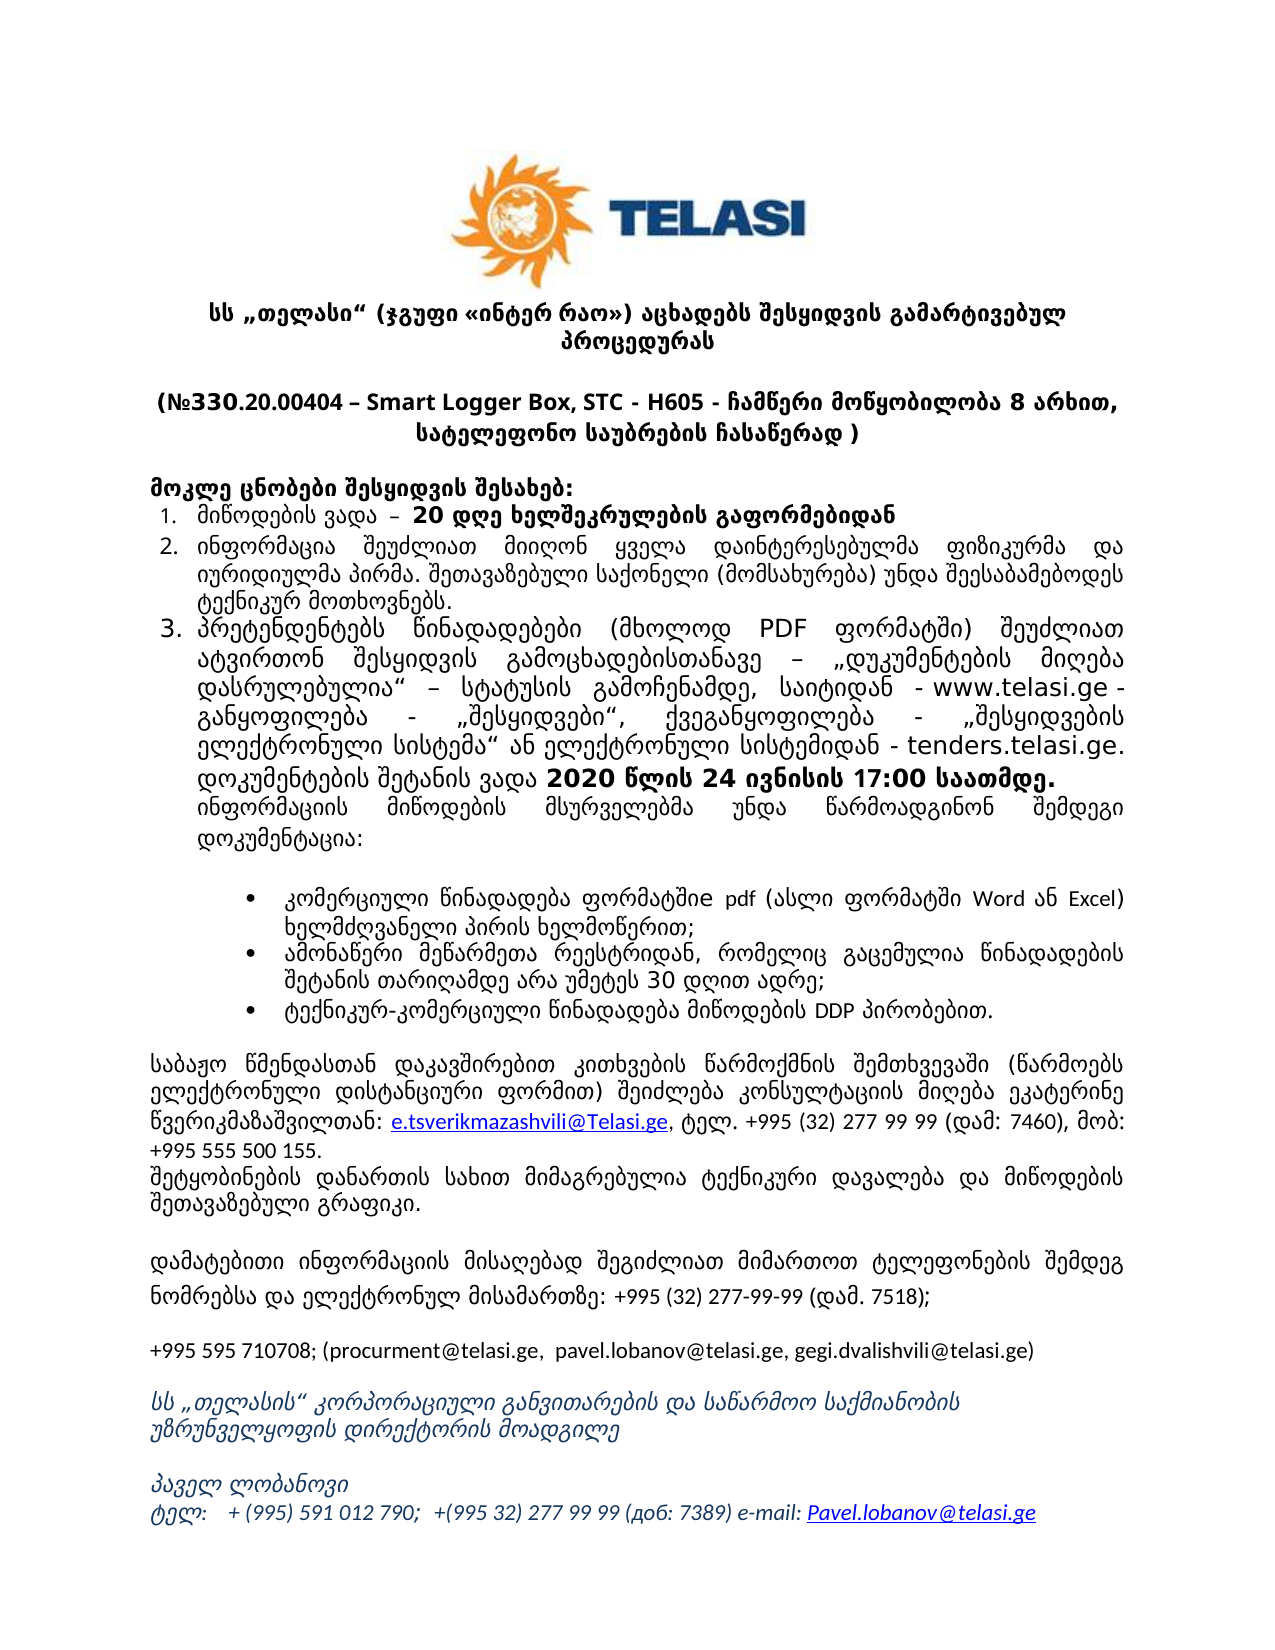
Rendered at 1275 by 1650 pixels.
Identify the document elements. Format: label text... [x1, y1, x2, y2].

text (№330.20.00404 – Smart Logger Box, STC - H605 - ჩამწერი მოწყობილობა 8 არხით, სატელეფონო საუბრების ჩასაწერად ) [150, 386, 1125, 448]
text ტელ: + (995) 591 012 790; +(995 32) 277 99 99 (доб: 7389) e-mail: Pavel.lobanov@telasi.ge [150, 1498, 1125, 1526]
list ინფორმაციის მიწოდების მსურველებმა უნდა წარმოადგინონ შემდეგი დოკუმენტაცია: [197, 794, 1125, 852]
text უზრუნველყოფის დირექტორის მოადგილე [150, 1416, 1125, 1443]
list ტექნიკურ-კომერციული წინადადება მიწოდების DDP პირობებით. [247, 994, 1125, 1025]
picture [441, 150, 834, 297]
list ინფორმაცია შეუძლიათ მიიღონ ყველა დაინტერესებულმა ფიზიკურმა და იურიდიულმა პირმა. შეთავაზებული საქონელი (მომსახურება) უნდა შეესაბამებოდეს ტექნიკურ მოთხოვნებს. [159, 530, 1125, 614]
text +995 595 710708; (procurment@telasi.ge, pavel.lobanov@telasi.ge, gegi.dvalishvili@telasi.ge) [150, 1337, 1125, 1364]
text სს „თელასის“ კორპორაციული განვითარების და საწარმოო საქმიანობის [150, 1389, 1125, 1416]
text შეტყობინების დანართის სახით მიმაგრებულია ტექნიკური დავალება და მიწოდების შეთავაზებული გრაფიკი. [150, 1164, 1125, 1217]
list მიწოდების ვადა – 20 დღე ხელშეკრულების გაფორმებიდან [159, 502, 1125, 530]
list ამონაწერი მეწარმეთა რეესტრიდან, რომელიც გაცემულია წინადადების შეტანის თარიღამდე არა უმეტეს 30 დღით ადრე; [247, 940, 1125, 994]
text საბაჟო წმენდასთან დაკავშირებით კითხვების წარმოქმნის შემთხვევაში (წარმოებს ელექტრონული დისტანციური ფორმით) შეიძლება კონსულტაციის მიღება ეკატერინე წვერიკმაზაშვილთან: e.tsverikmazashvili@Telasi.ge, ტელ. +995 (32) 277 99 99 (დამ: 7460), მობ: +995 555 500 155. [150, 1051, 1125, 1164]
text დამატებითი ინფორმაციის მისაღებად შეგიძლიათ მიმართოთ ტელეფონების შემდეგ ნომრებსა და ელექტრონულ მისამართზე: +995 (32) 277-99-99 (დამ. 7518); [150, 1248, 1125, 1311]
text პაველ ლობანოვი [150, 1471, 1125, 1498]
text მოკლე ცნობები შესყიდვის შესახებ: [150, 475, 1125, 502]
list პრეტენდენტებს წინადადებები (მხოლოდ PDF ფორმატში) შეუძლიათ ატვირთონ შესყიდვის გამოცხადებისთანავე – „დუკუმენტების მიღება დასრულებულია“ – სტატუსის გამოჩენამდე, საიტიდან - www.telasi.ge - განყოფილება - „შესყიდვები“, ქვეგანყოფილება - „შესყიდვების ელექტრონული სისტემა“ ან ელექტრონული სისტემიდან - tenders.telasi.ge. დოკუმენტების შეტანის ვადა 2020 წლის 24 ივნისის 17:00 საათმდე. [159, 614, 1125, 794]
text სს „თელასი“ (ჯგუფი «ინტერ რაო») აცხადებს შესყიდვის გამარტივებულ პროცედურას [150, 297, 1125, 355]
list კომერციული წინადადება ფორმატშიе pdf (ასლი ფორმატში Word ან Excel) ხელმძღვანელი პირის ხელმოწერით; [247, 882, 1125, 940]
